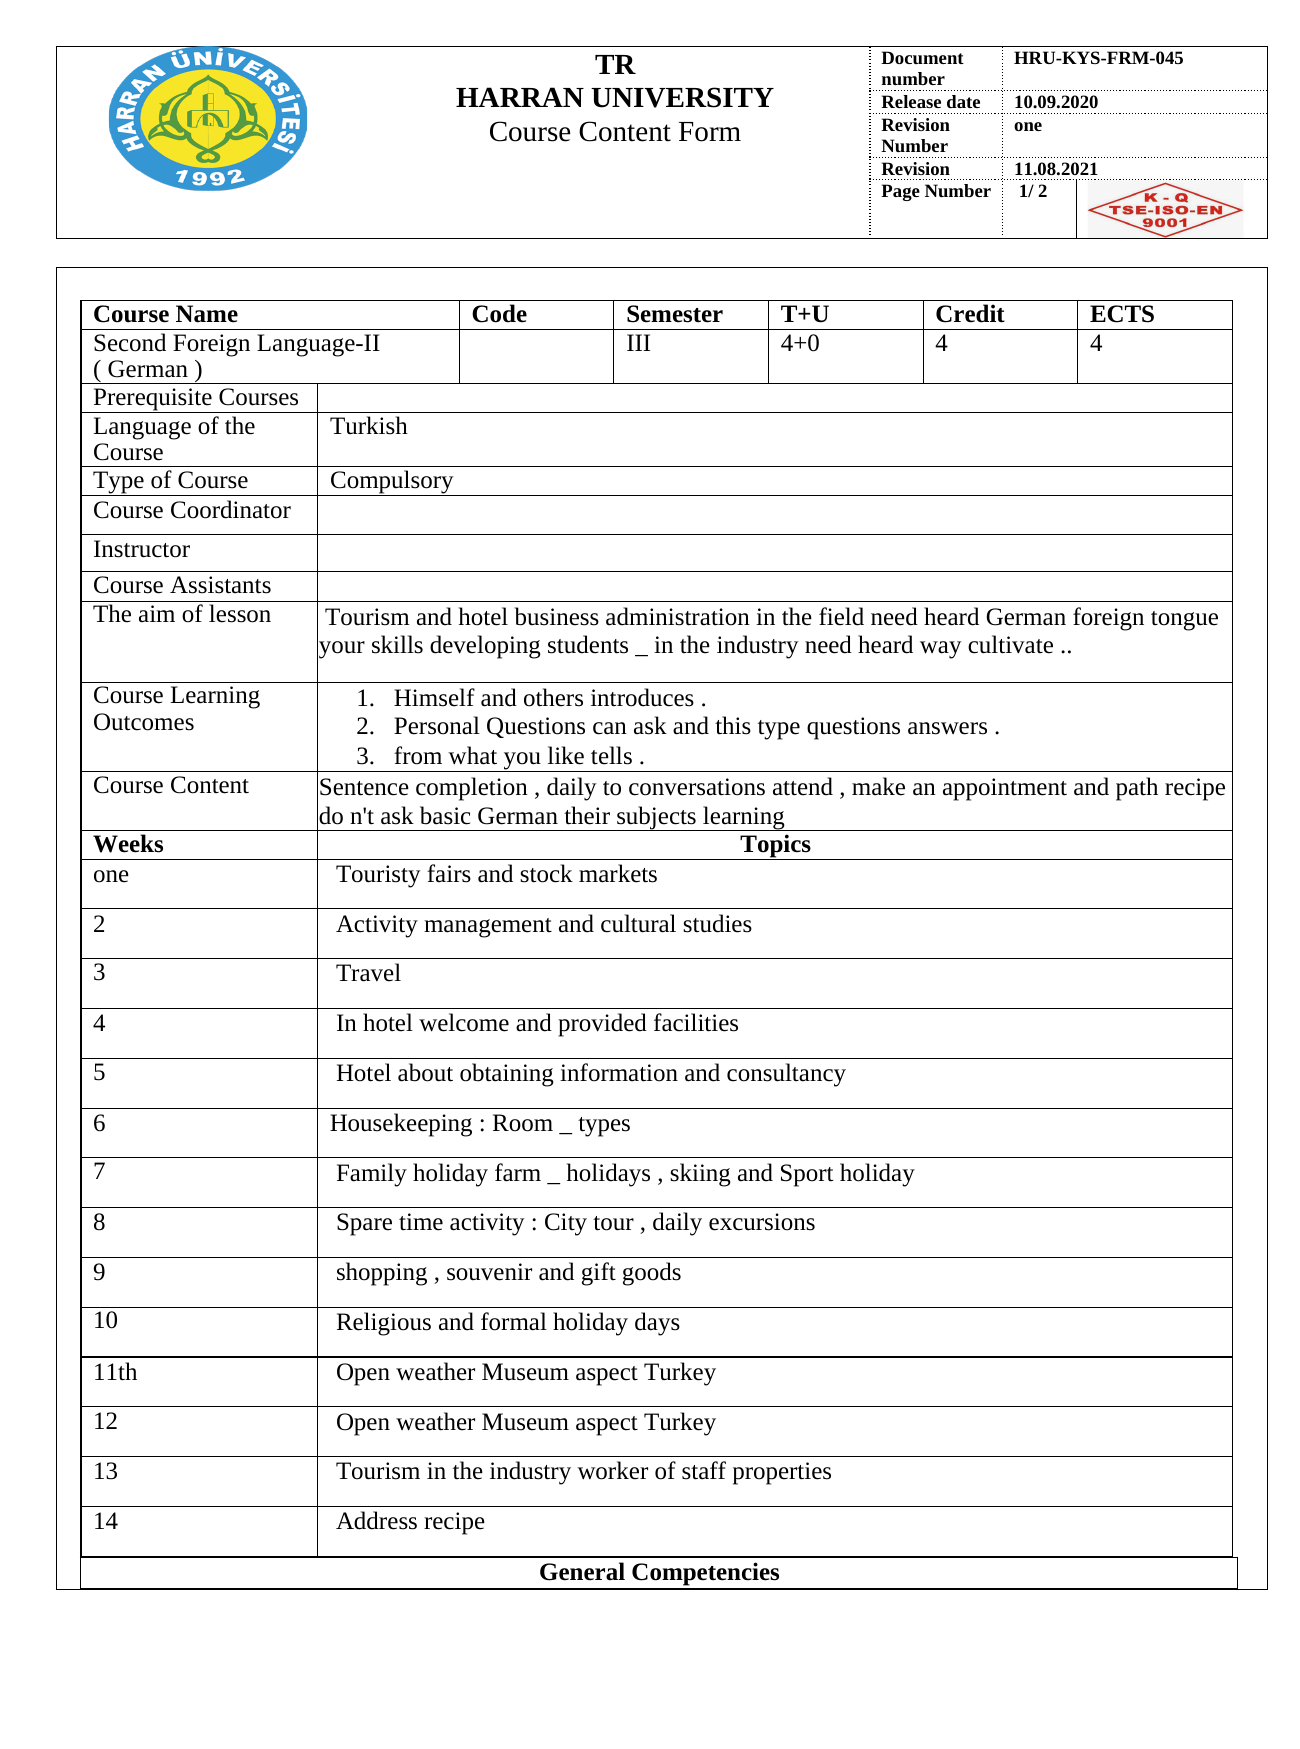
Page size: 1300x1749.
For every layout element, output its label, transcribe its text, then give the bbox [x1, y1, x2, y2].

table_header Relation of Program Outcomes and Related Course [57, 268, 1267, 1589]
picture [108, 46, 308, 191]
picture [1087, 180, 1244, 238]
